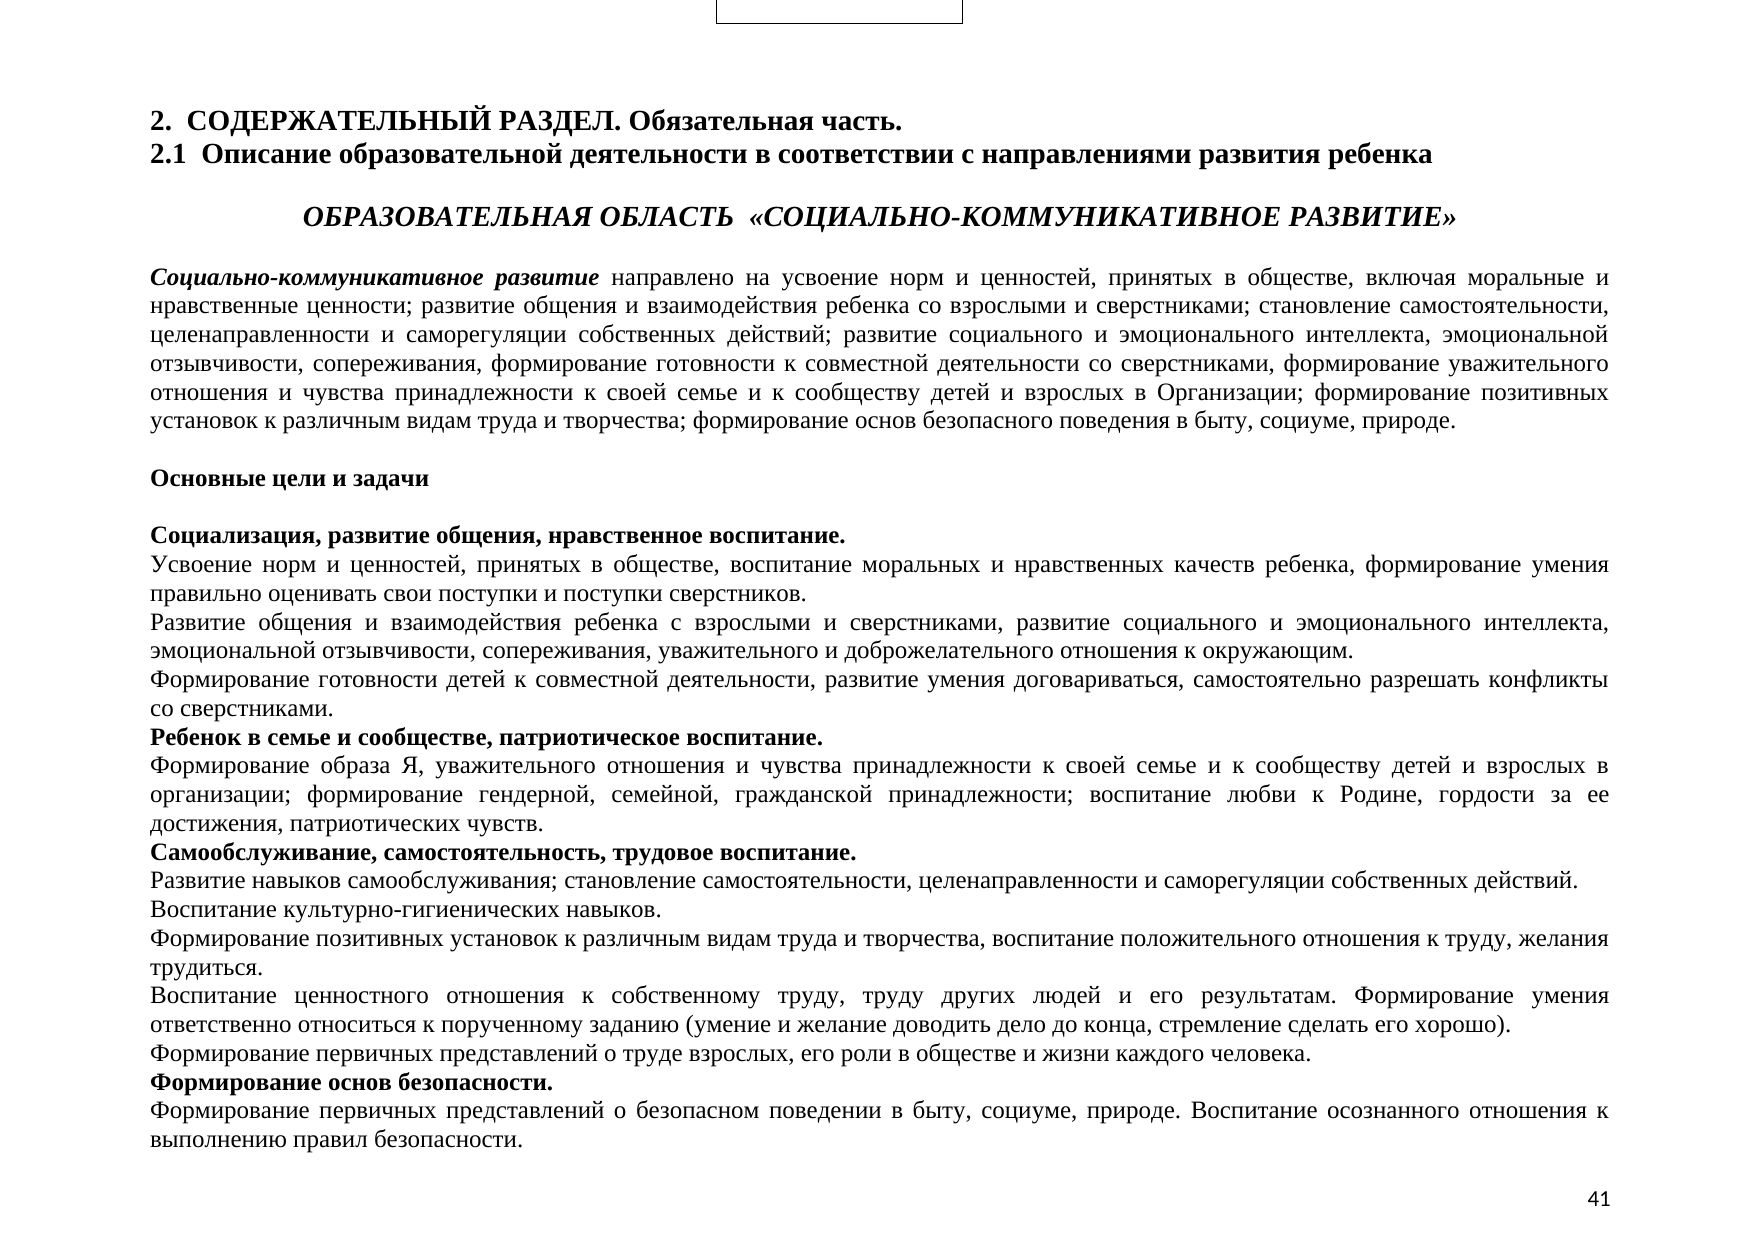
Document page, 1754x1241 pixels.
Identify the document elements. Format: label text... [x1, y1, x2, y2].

text 2.1 Описание образовательной деятельности в соответствии с направлениями развития ребенка [150, 136, 1610, 170]
text Формирование образа Я, уважительного отношения и чувства принадлежности к своей семье и к сообществу детей и взрослых в организации; формирование гендерной, семейной, гражданской принадлежности; воспитание любви к Родине, гордости за ее достижения, патриотических чувств. [150, 751, 1610, 837]
text Воспитание культурно-гигиенических навыков. [150, 894, 1610, 923]
text Социализация, развитие общения, нравственное воспитание. [150, 521, 1610, 549]
text Формирование позитивных установок к различным видам труда и творчества, воспитание положительного отношения к труду, желания трудиться. [150, 923, 1610, 981]
text Формирование готовности детей к совместной деятельности, развитие умения договариваться, самостоятельно разрешать конфликты со сверстниками. [150, 664, 1610, 722]
text Социально-коммуникативное развитие направлено на усвоение норм и ценностей, принятых в обществе, включая моральные и нравственные ценности; развитие общения и взаимодействия ребенка со взрослыми и сверстниками; становление самостоятельности, целенаправленности и саморегуляции собственных действий; развитие социального и эмоционального интеллекта, эмоциональной отзывчивости, сопереживания, формирование готовности к совместной деятельности со сверстниками, формирование уважительного отношения и чувства принадлежности к своей семье и к сообществу детей и взрослых в Организации; формирование позитивных установок к различным видам труда и творчества; формирование основ безопасного поведения в быту, социуме, природе. [150, 262, 1610, 434]
text Усвоение норм и ценностей, принятых в обществе, воспитание моральных и нравственных качеств ребенка, формирование умения правильно оценивать свои поступки и поступки сверстников. [150, 549, 1610, 607]
text Формирование первичных представлений о труде взрослых, его роли в обществе и жизни каждого человека. [150, 1038, 1610, 1067]
text Ребенок в семье и сообществе, патриотическое воспитание. [150, 722, 1610, 751]
text Формирование основ безопасности. [150, 1067, 1610, 1096]
text Развитие навыков самообслуживания; становление самостоятельности, целенаправленности и саморегуляции собственных действий. [150, 866, 1610, 894]
text Воспитание ценностного отношения к собственному труду, труду других людей и его результатам. Формирование умения ответственно относиться к порученному заданию (умение и желание доводить дело до конца, стремление сделать его хорошо). [150, 981, 1610, 1038]
text Развитие общения и взаимодействия ребенка с взрослыми и сверстниками, развитие социального и эмоционального интеллекта, эмоциональной отзывчивости, сопереживания, уважительного и доброжелательного отношения к окружающим. [150, 607, 1610, 664]
text Основные цели и задачи [150, 463, 1610, 492]
text Самообслуживание, самостоятельность, трудовое воспитание. [150, 837, 1610, 866]
text Формирование первичных представлений о безопасном поведении в быту, социуме, природе. Воспитание осознанного отношения к выполнению правил безопасности. [150, 1096, 1610, 1153]
text 2. СОДЕРЖАТЕЛЬНЫЙ РАЗДЕЛ. Обязательная часть. [150, 103, 1610, 136]
text ОБРАЗОВАТЕЛЬНАЯ ОБЛАСТЬ «СОЦИАЛЬНО-КОММУНИКАТИВНОЕ РАЗВИТИЕ» [150, 199, 1610, 233]
